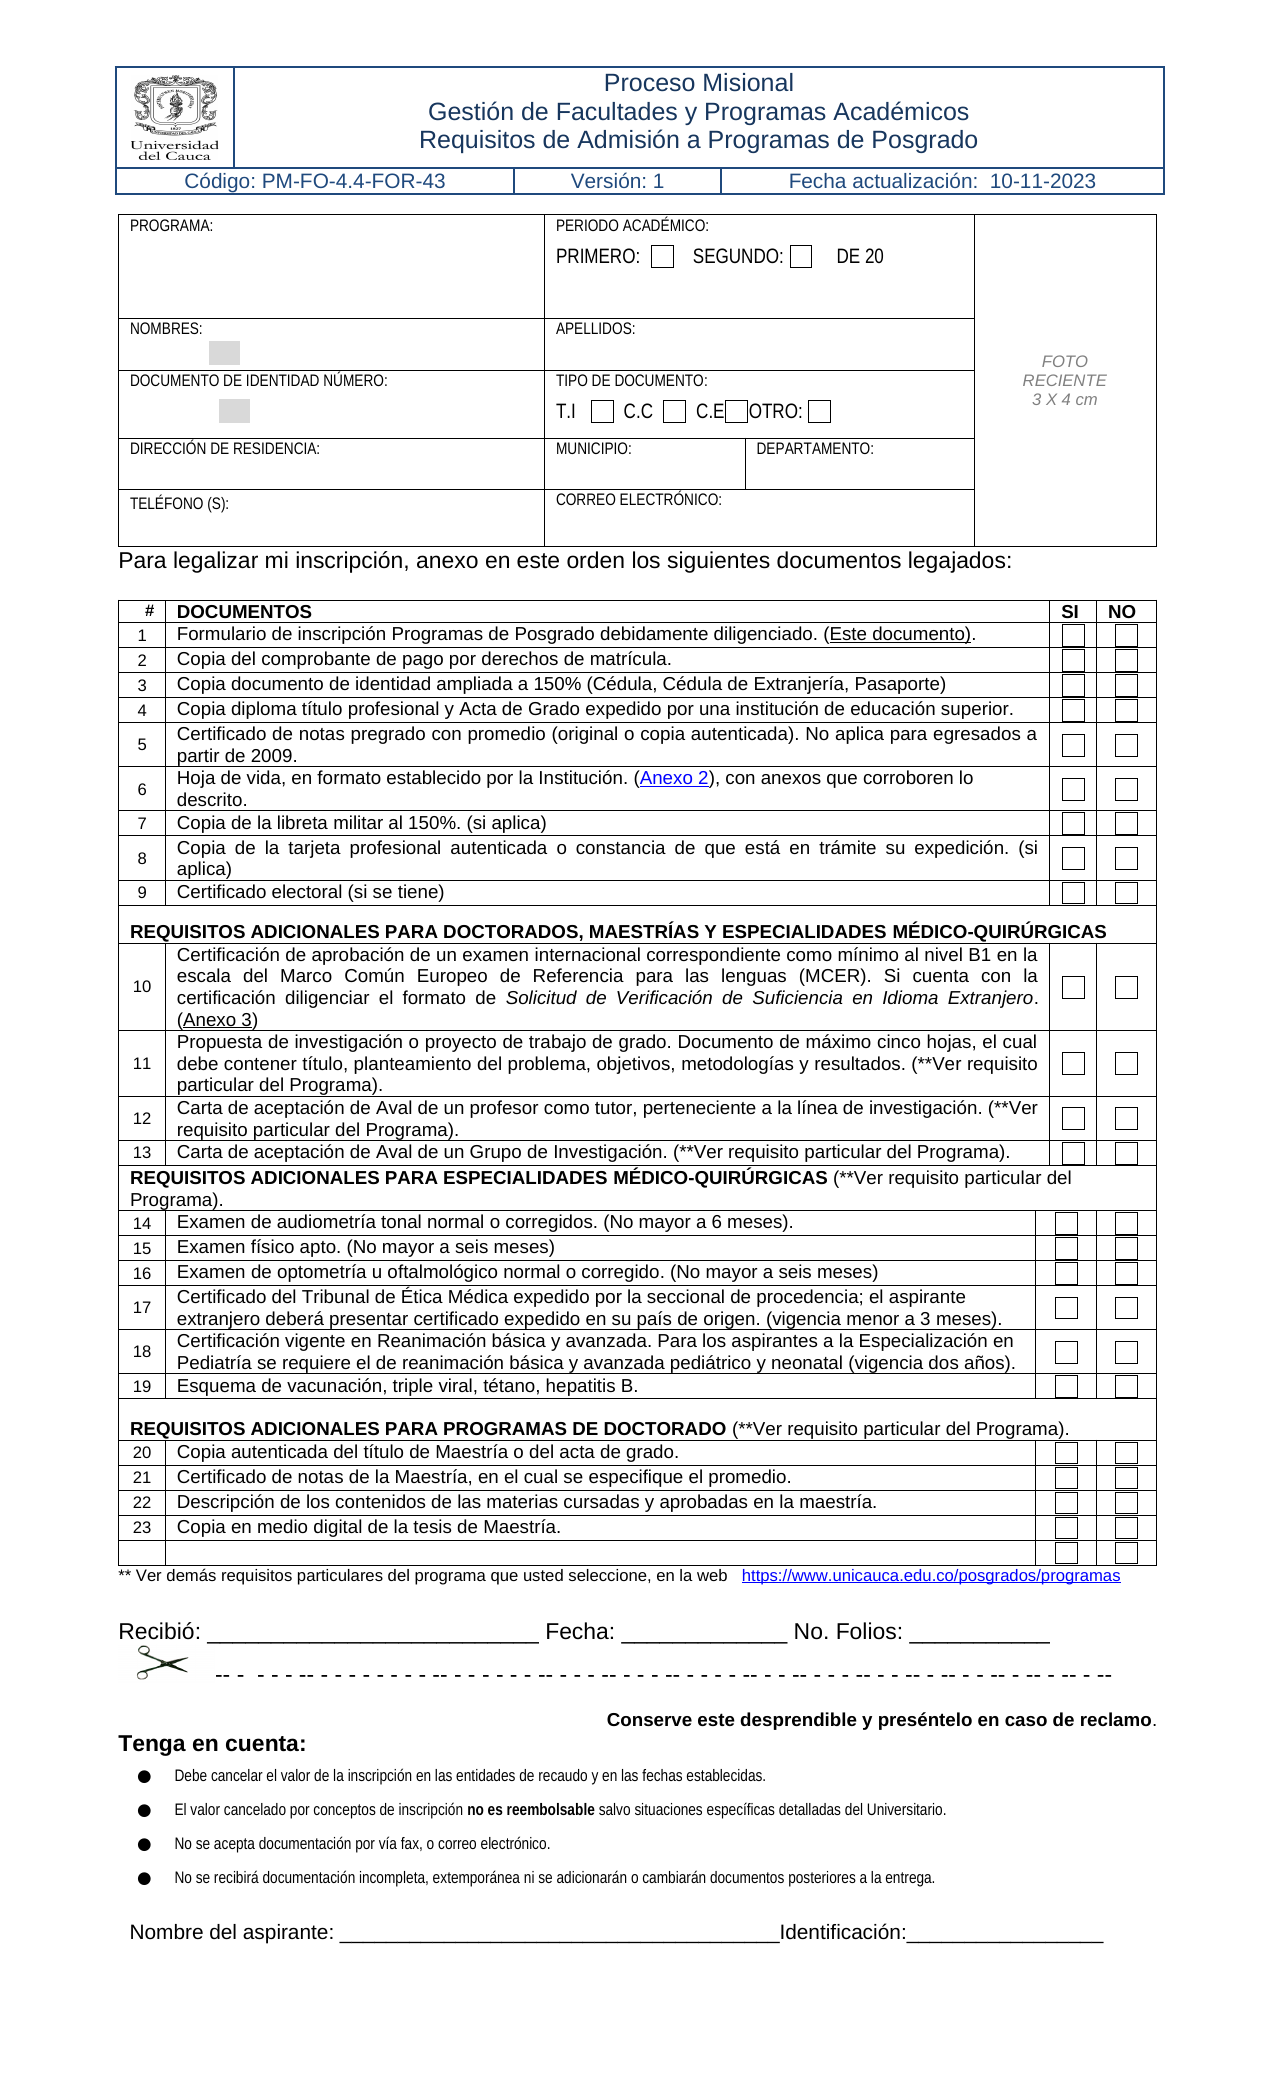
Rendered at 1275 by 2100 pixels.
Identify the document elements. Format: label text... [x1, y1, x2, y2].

table_cell 19 [119, 1374, 165, 1398]
table_cell [1036, 1374, 1096, 1398]
table_cell 2 [119, 648, 165, 672]
table_header [119, 371, 544, 438]
table_cell [1097, 648, 1156, 672]
table_cell [1036, 1211, 1096, 1235]
table_cell 22 [119, 1491, 165, 1514]
table_cell Certificación vigente en Reanimación básica y avanzada. Para los aspirantes a la Especialización en Pediatría se requiere el de reanimación básica y avanzada pediátrico y neonatal (vigencia dos años). [166, 1330, 1035, 1373]
list El valor cancelado por conceptos de inscripción no es reembolsable salvo situaciones específicas detalladas del Universitario. [137, 1791, 1157, 1825]
table_header DOCUMENTOS [166, 601, 1049, 622]
table_cell [1097, 1374, 1156, 1398]
table_cell Copia de la libreta militar al 150%. (si aplica) [166, 811, 1049, 835]
table_cell Copia del comprobante de pago por derechos de matrícula. [166, 648, 1049, 672]
table_cell Carta de aceptación de Aval de un profesor como tutor, perteneciente a la línea de investigación. (**Ver requisito particular del Programa). [166, 1097, 1049, 1140]
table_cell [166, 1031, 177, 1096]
table_cell [1050, 944, 1096, 1030]
table_cell 21 [119, 1466, 165, 1489]
text Recibió: __________________________ Fecha: _____________ No. Folios: ___________ [118, 1604, 1157, 1645]
table_cell 11 [119, 1031, 165, 1096]
table_cell 17 [119, 1286, 165, 1329]
table_cell Formulario de inscripción Programas de Posgrado debidamente diligenciado. (Este documento). [166, 623, 1049, 647]
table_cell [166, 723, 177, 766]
text ** Ver demás requisitos particulares del programa que usted seleccione, en la web https://www.unicauca.edu.co/posgrados/programas [118, 1566, 1157, 1585]
table_header Nombre del aspirante: ______________________________________Identificación:_________________ [118, 1920, 1157, 1943]
table_cell 9 [119, 881, 165, 904]
table_cell Esquema de vacunación, triple viral, tétano, hepatitis B. [166, 1374, 1035, 1398]
table_cell [1097, 1466, 1156, 1489]
table_cell 13 [119, 1141, 165, 1165]
table_cell Examen de audiometría tonal normal o corregidos. (No mayor a 6 meses). [166, 1211, 1035, 1235]
table_cell 23 [119, 1516, 165, 1539]
table_cell [1097, 673, 1156, 697]
table_cell [1050, 1031, 1096, 1096]
table_cell [1050, 836, 1096, 879]
table_header [119, 490, 544, 546]
table_cell Copia documento de identidad ampliada a 150% (Cédula, Cédula de Extranjería, Pasaporte) [166, 673, 1049, 697]
table_header [119, 215, 544, 318]
table_cell [1036, 1236, 1096, 1260]
table_cell [1036, 1441, 1096, 1464]
table_cell Certificado electoral (si se tiene) [166, 881, 1049, 904]
table_cell 4 [119, 698, 165, 722]
table_cell 3 [119, 673, 165, 697]
table_cell 14 [119, 1211, 165, 1235]
table_cell [1097, 1330, 1156, 1373]
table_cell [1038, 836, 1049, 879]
table_cell Descripción de los contenidos de las materias cursadas y aprobadas en la maestría. [166, 1491, 1035, 1514]
table_cell 16 [119, 1261, 165, 1285]
table_cell 8 [119, 836, 165, 879]
table_cell [119, 1541, 165, 1564]
table_header [975, 215, 1156, 546]
table_cell [1036, 1466, 1096, 1489]
table_cell [1050, 723, 1096, 766]
table_cell [1050, 811, 1096, 835]
table_cell [166, 1541, 1035, 1564]
table_cell Certificado del Tribunal de Ética Médica expedido por la seccional de procedencia; el aspirante extranjero deberá presentar certificado expedido en su país de origen. (vigencia menor a 3 meses). [166, 1286, 1035, 1329]
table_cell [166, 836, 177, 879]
table_header [545, 319, 974, 370]
table_cell 18 [119, 1330, 165, 1373]
table_cell [1097, 1491, 1156, 1514]
table_cell 6 [119, 767, 165, 810]
table_header SI [1050, 601, 1096, 622]
table_cell [1097, 1261, 1156, 1285]
table_cell [1097, 623, 1156, 647]
table_cell [1097, 767, 1156, 810]
table_header [119, 439, 544, 489]
picture [118, 1644, 215, 1683]
table_header [746, 439, 974, 489]
picture [131, 75, 219, 160]
table_cell 10 [119, 944, 165, 1030]
table_cell [1097, 1236, 1156, 1260]
table_cell [1097, 1286, 1156, 1329]
table_cell [1097, 1097, 1156, 1140]
table_header [545, 439, 745, 489]
table_cell [1036, 1286, 1096, 1329]
table_header [545, 215, 974, 318]
table_cell [1097, 1211, 1156, 1235]
text Tenga en cuenta: [118, 1730, 1157, 1757]
table_header [545, 490, 974, 546]
table_cell [1050, 623, 1096, 647]
table_cell 12 [119, 1097, 165, 1140]
table_cell 1 [119, 623, 165, 647]
table_cell [1097, 836, 1156, 879]
table_cell [1050, 648, 1096, 672]
text Conserve este desprendible y preséntelo en caso de reclamo. [118, 1709, 1157, 1730]
table_cell 7 [119, 811, 165, 835]
table_cell Certificado de notas de la Maestría, en el cual se especifique el promedio. [166, 1466, 1035, 1489]
table_cell [1097, 1516, 1156, 1539]
table_header NO [1097, 601, 1156, 622]
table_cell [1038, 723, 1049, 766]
table_cell 5 [119, 723, 165, 766]
table_cell [1097, 1541, 1156, 1564]
table_cell [1050, 767, 1096, 810]
table_cell REQUISITOS ADICIONALES PARA DOCTORADOS, MAESTRÍAS Y ESPECIALIDADES MÉDICO-QUIRÚRGICAS [119, 906, 1156, 943]
table_cell 15 [119, 1236, 165, 1260]
table_cell Copia diploma título profesional y Acta de Grado expedido por una institución de educación superior. [166, 698, 1049, 722]
table_header # [119, 601, 165, 622]
table_cell Examen físico apto. (No mayor a seis meses) [166, 1236, 1035, 1260]
table_cell [1097, 1031, 1156, 1096]
table_cell [1050, 698, 1096, 722]
table_header [119, 319, 544, 370]
table_cell [1036, 1541, 1096, 1564]
table_cell REQUISITOS ADICIONALES PARA PROGRAMAS DE DOCTORADO (**Ver requisito particular del Programa). [119, 1399, 1156, 1439]
table_cell Copia autenticada del título de Maestría o del acta de grado. [166, 1441, 1035, 1464]
list Debe cancelar el valor de la inscripción en las entidades de recaudo y en las fechas establecidas. [137, 1757, 1157, 1791]
table_header [545, 371, 974, 438]
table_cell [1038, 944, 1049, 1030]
table_cell [1097, 698, 1156, 722]
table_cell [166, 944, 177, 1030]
table_cell 20 [119, 1441, 165, 1464]
table_cell [1097, 723, 1156, 766]
table_cell REQUISITOS ADICIONALES PARA ESPECIALIDADES MÉDICO-QUIRÚRGICAS (**Ver requisito particular del Programa). [119, 1166, 1156, 1210]
table_cell [1050, 1097, 1096, 1140]
table_cell [1097, 881, 1156, 904]
list No se recibirá documentación incompleta, extemporánea ni se adicionarán o cambiarán documentos posteriores a la entrega. [137, 1859, 1157, 1893]
table_cell Examen de optometría u oftalmológico normal o corregido. (No mayor a seis meses) [166, 1261, 1035, 1285]
list No se acepta documentación por vía fax, o correo electrónico. [137, 1825, 1157, 1859]
table_cell [1097, 944, 1156, 1030]
table_cell [1097, 811, 1156, 835]
table_cell [1036, 1516, 1096, 1539]
table_cell [1036, 1491, 1096, 1514]
table_cell [1097, 1441, 1156, 1464]
text Para legalizar mi inscripción, anexo en este orden los siguientes documentos legajados: [118, 547, 1157, 573]
text -- - - - - -- - - - - - - - - -- - - - - - - -- - - - -- - - - -- - - - - -- - - -- - - - -- - - -- - -- - - -- - -- - -- - -- [118, 1645, 1157, 1687]
table_cell [1050, 881, 1096, 904]
table_cell Copia en medio digital de la tesis de Maestría. [166, 1516, 1035, 1539]
table_cell [1097, 1141, 1156, 1165]
table_cell Hoja de vida, en formato establecido por la Institución. (Anexo 2), con anexos que corroboren lo descrito. [166, 767, 1049, 810]
table_cell [1050, 1141, 1096, 1165]
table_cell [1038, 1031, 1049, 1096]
table_cell [1036, 1261, 1096, 1285]
table_cell [1050, 673, 1096, 697]
table_cell Carta de aceptación de Aval de un Grupo de Investigación. (**Ver requisito particular del Programa). [166, 1141, 1049, 1165]
table_cell [1036, 1330, 1096, 1373]
